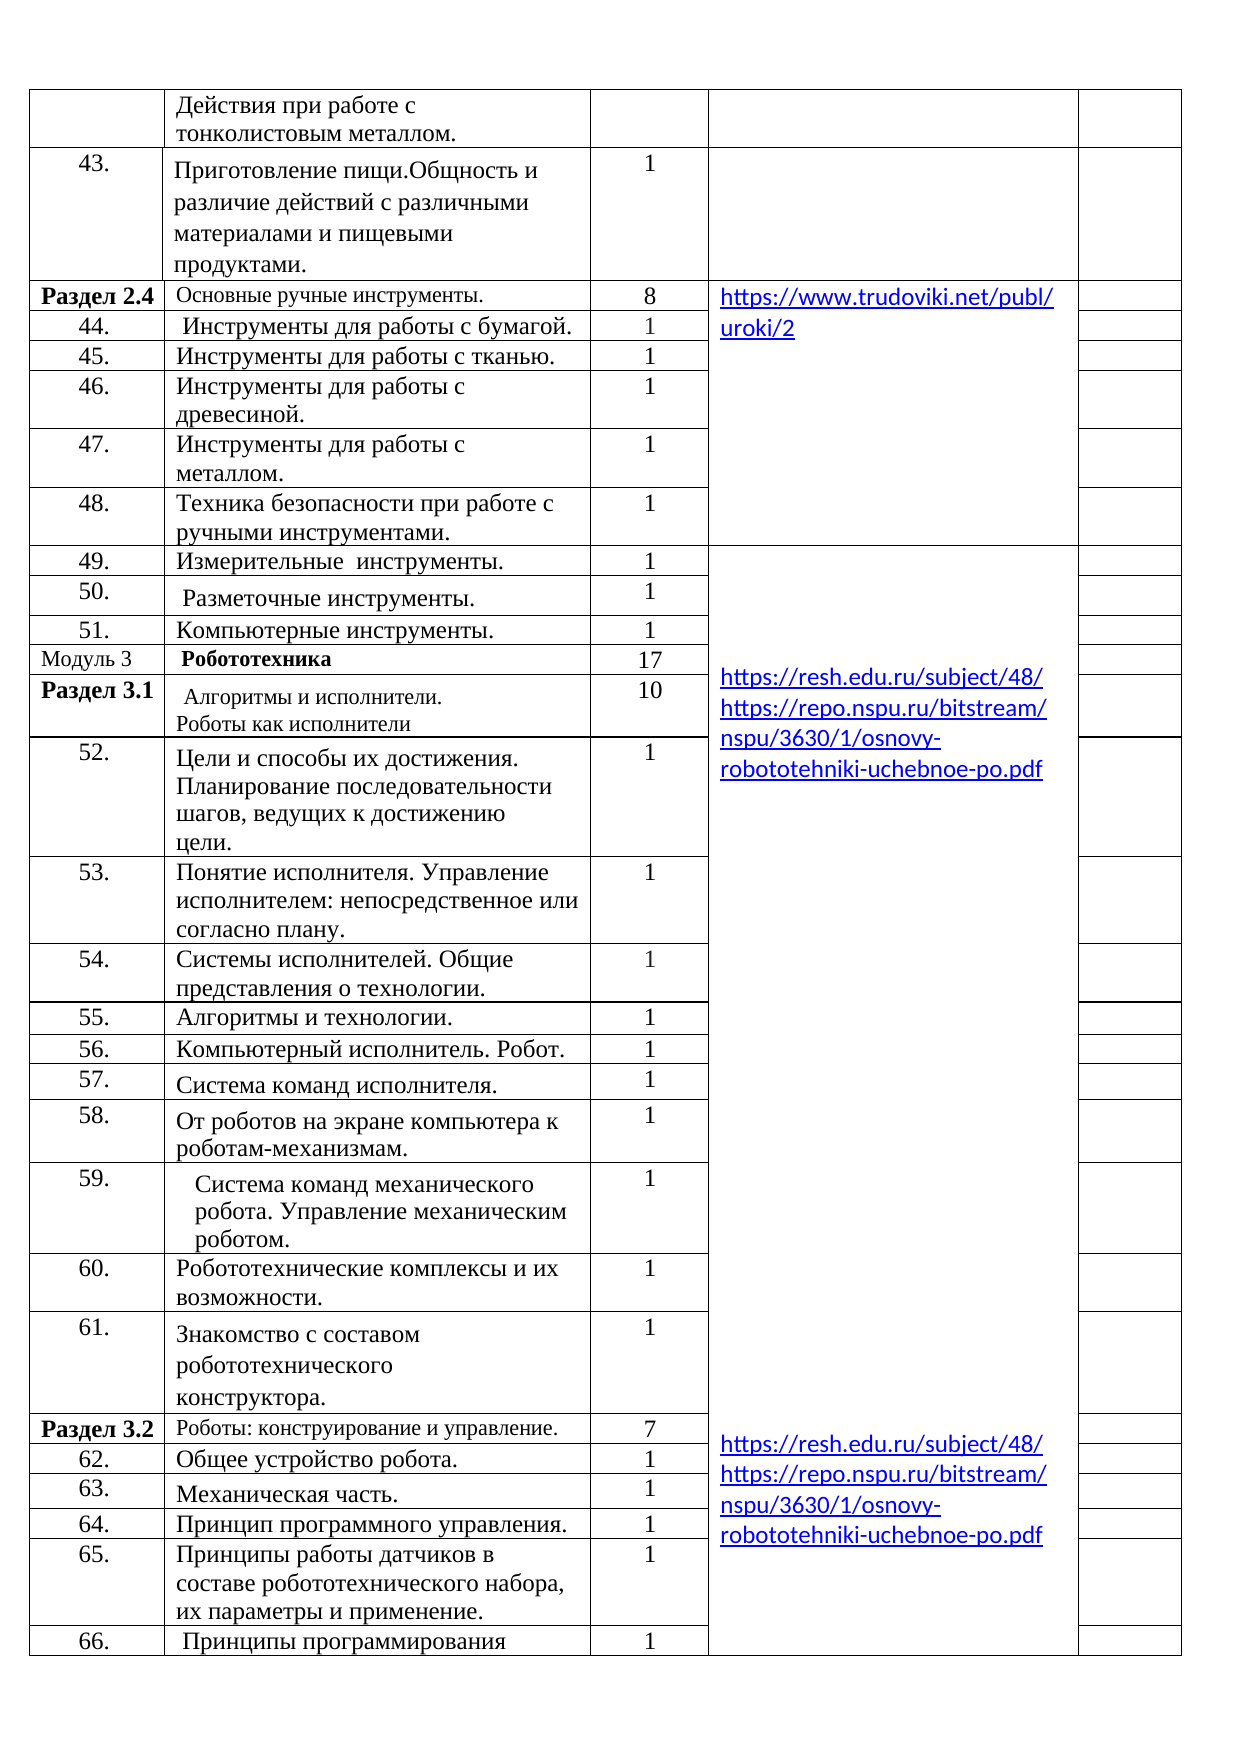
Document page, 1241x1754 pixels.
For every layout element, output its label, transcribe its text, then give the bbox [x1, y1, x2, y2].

table_cell [30, 1312, 164, 1413]
table_cell [30, 1254, 164, 1311]
table_cell 17 [591, 645, 708, 674]
table_cell [1079, 1064, 1181, 1099]
table_cell Понятие исполнителя. Управление исполнителем: непосредственное или согласно плану. [165, 857, 590, 943]
table_cell 1 [591, 857, 708, 943]
table_cell [30, 1003, 164, 1033]
table_cell [30, 1474, 164, 1508]
table_cell Инструменты для работы с бумагой. [165, 311, 590, 340]
table_cell Разметочные инструменты. [165, 576, 590, 614]
table_cell [30, 90, 164, 147]
table_cell 1 [591, 1509, 708, 1538]
table_cell Робототехника [165, 645, 590, 674]
table_cell [30, 1163, 164, 1252]
table_cell 1 [591, 1312, 708, 1413]
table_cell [165, 90, 590, 147]
table_cell [30, 1064, 164, 1099]
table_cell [165, 1626, 590, 1655]
table_cell 1 [591, 1474, 708, 1508]
table_cell Инструменты для работы с древесиной. [165, 371, 590, 428]
table_cell [1079, 616, 1181, 644]
table_cell [30, 1626, 164, 1655]
table_cell [1079, 576, 1181, 614]
table_cell [30, 429, 164, 487]
table_cell Система команд исполнителя. [165, 1064, 590, 1099]
table_cell Приготовление пищи.Общность и различие действий с различными материалами и пищевыми продуктами. [163, 148, 590, 280]
table_cell 1 [591, 90, 708, 147]
table_cell [1079, 1003, 1181, 1033]
table_cell Модуль 3 [30, 645, 164, 674]
table_cell [30, 576, 164, 614]
table_cell Система команд механического робота. Управление механическим роботом. [165, 1163, 590, 1252]
table_cell [1079, 148, 1181, 280]
table_cell [1079, 675, 1181, 736]
table_cell [30, 488, 164, 545]
table_cell 10 [591, 675, 708, 736]
table_cell [1079, 738, 1181, 856]
table_cell [1079, 1035, 1181, 1063]
table_cell [30, 616, 164, 644]
table_cell [1079, 857, 1181, 943]
table_cell [30, 1539, 164, 1625]
table_cell [30, 371, 164, 428]
table_cell [1079, 341, 1181, 370]
table_cell 1 [591, 148, 708, 280]
table_cell Основные ручные инструменты. [165, 281, 590, 310]
table_cell 1 [591, 1100, 708, 1162]
table_cell Измерительные инструменты. [165, 546, 590, 575]
table_cell [1079, 1626, 1181, 1655]
table_cell Компьютерные инструменты. [165, 616, 590, 644]
table_cell 1 [591, 1003, 708, 1033]
table_cell Компьютерный исполнитель. Робот. [165, 1035, 590, 1063]
table_cell [30, 1035, 164, 1063]
table_cell 1 [591, 1626, 708, 1655]
table_cell Робототехнические комплексы и их возможности. [165, 1254, 590, 1311]
table_cell [1079, 1539, 1181, 1625]
table_cell [1079, 281, 1181, 310]
table_cell https://www.trudoviki.net/publ/uroki/2 [709, 281, 1078, 545]
table_cell 1 [591, 1254, 708, 1311]
table_cell [30, 546, 164, 575]
table_cell [30, 1509, 164, 1538]
table_cell [1079, 488, 1181, 545]
table_cell [1079, 371, 1181, 428]
table_cell 1 [591, 1064, 708, 1099]
table_cell Цели и способы их достижения. Планирование последовательности шагов, ведущих к достижению цели. [165, 738, 590, 856]
table_cell 1 [591, 738, 708, 856]
table_cell [30, 857, 164, 943]
table_cell [1079, 645, 1181, 674]
table_cell 1 [591, 944, 708, 1001]
table_cell [1079, 311, 1181, 340]
table_cell [1079, 1414, 1181, 1443]
table_cell 8 [591, 281, 708, 310]
table_cell 1 [591, 616, 708, 644]
table_cell https://resh.edu.ru/subject/48/ https://repo.nspu.ru/bitstream/nspu/3630/1/osnovy-robototehniki-uchebnoe-po.pdf https://resh.edu.ru/subject/48/ https://repo.nspu.ru/bitstream/nspu/3630/1/osnovy-robototehniki-uchebnoe-po.pdf [709, 546, 1078, 1655]
table_cell От роботов на экране компьютера к роботам-механизмам. [165, 1100, 590, 1162]
table_cell 1 [591, 311, 708, 340]
table_cell Общее устройство робота. [165, 1444, 590, 1472]
table_cell 1 [591, 488, 708, 545]
table_cell Инструменты для работы с тканью. [165, 341, 590, 370]
table_cell Раздел 3.1 [30, 675, 164, 736]
table_cell [30, 944, 164, 1001]
table_cell Принцип программного управления. [165, 1509, 590, 1538]
table_cell Раздел 3.2 [30, 1414, 164, 1443]
table_cell [30, 1444, 164, 1472]
table_cell [30, 341, 164, 370]
table_cell 1 [591, 429, 708, 487]
table_cell [1079, 429, 1181, 487]
table_cell 1 [591, 1035, 708, 1063]
table_cell 1 [591, 371, 708, 428]
table_cell [30, 738, 164, 856]
table_cell Алгоритмы и технологии. [165, 1003, 590, 1033]
table_cell [1079, 546, 1181, 575]
table_cell [1079, 944, 1181, 1001]
table_cell Инструменты для работы с металлом. [165, 429, 590, 487]
table_cell 1 [591, 1163, 708, 1252]
table_cell 1 [591, 576, 708, 614]
table_cell [30, 1100, 164, 1162]
table_cell Техника безопасности при работе с ручными инструментами. [165, 488, 590, 545]
table_cell [30, 311, 164, 340]
table_cell Принципы работы датчиков в составе робототехнического набора, их параметры и применение. [165, 1539, 590, 1625]
table_cell Системы исполнителей. Общие представления о технологии. [165, 944, 590, 1001]
table_cell 1 [591, 546, 708, 575]
table_cell Раздел 2.4 [30, 281, 164, 310]
table_cell [30, 148, 162, 280]
table_cell Алгоритмы и исполнители. Роботы как исполнители [165, 675, 590, 736]
table_cell [1079, 1474, 1181, 1508]
table_cell Знакомство с составом робототехнического конструктора. [165, 1312, 590, 1413]
table_cell [1079, 1163, 1181, 1252]
table_cell [1079, 1509, 1181, 1538]
table_cell [1079, 1444, 1181, 1472]
table_cell [1079, 90, 1181, 147]
table_cell 1 [591, 1539, 708, 1625]
table_cell 1 [591, 1444, 708, 1472]
table_cell 7 [591, 1414, 708, 1443]
table_cell Механическая часть. [165, 1474, 590, 1508]
table_cell [709, 148, 1078, 280]
table_cell [1079, 1312, 1181, 1413]
table_cell [1079, 1100, 1181, 1162]
table_cell [1079, 1254, 1181, 1311]
table_cell Роботы: конструирование и управление. [165, 1414, 590, 1443]
table_cell 1 [591, 341, 708, 370]
